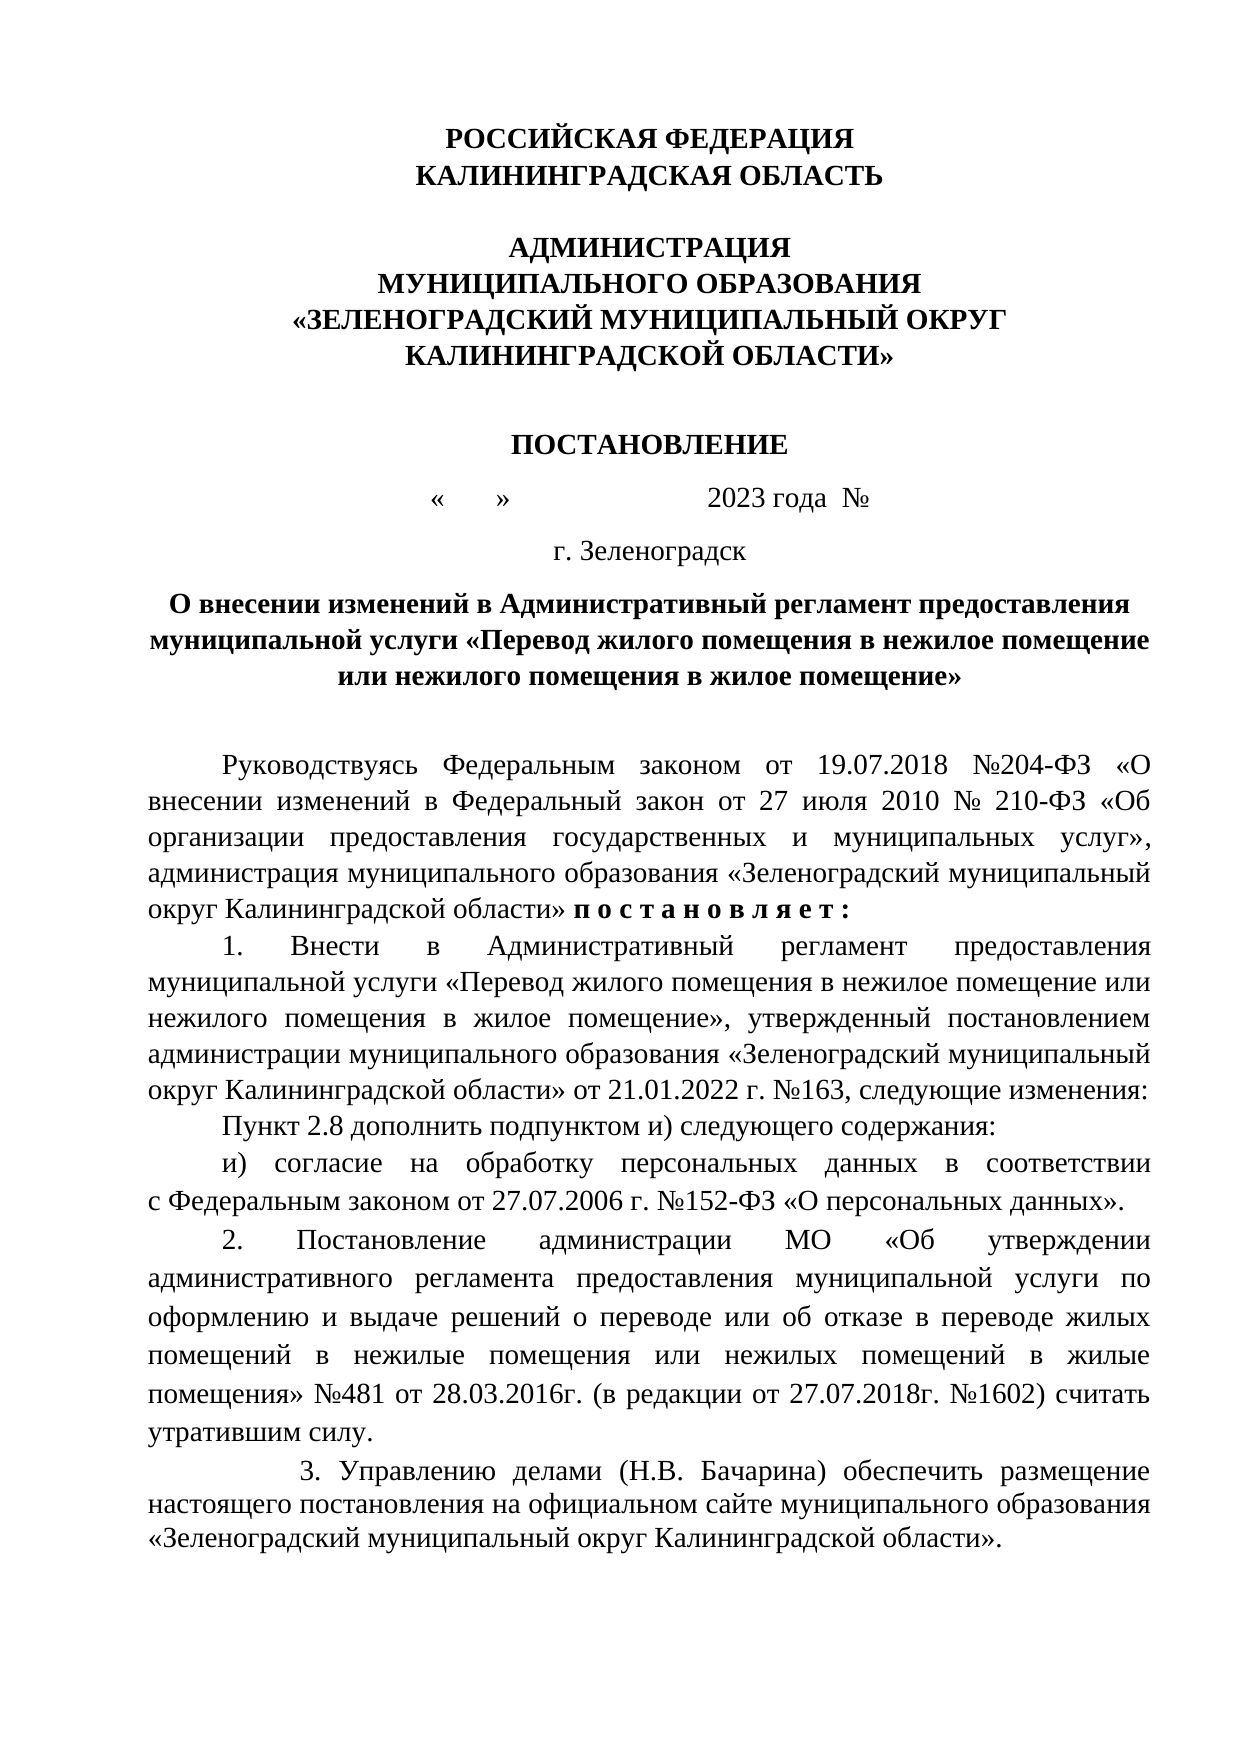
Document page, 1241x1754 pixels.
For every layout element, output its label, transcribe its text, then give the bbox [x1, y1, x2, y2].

text 3. Управлению делами (Н.В. Бачарина) обеспечить размещение настоящего постановления на официальном сайте муниципального образования «Зеленоградский муниципальный округ Калининградской области». [148, 1453, 1152, 1554]
text г. Зеленоградск [148, 533, 1152, 567]
text О внесении изменений в Административный регламент предоставления муниципальной услуги «Перевод жилого помещения в нежилое помещение или нежилого помещения в жилое помещение» [148, 586, 1152, 692]
text КАЛИНИНГРАДСКАЯ ОБЛАСТЬ [148, 158, 1152, 191]
text РОССИЙСКАЯ ФЕДЕРАЦИЯ [148, 122, 1152, 155]
text 2. Постановление администрации МО «Об утверждении административного регламента предоставления муниципальной услуги по оформлению и выдаче решений о переводе или об отказе в переводе жилых помещений в нежилые помещения или нежилых помещений в жилые помещения» №481 от 28.03.2016г. (в редакции от 27.07.2018г. №1602) считать утратившим силу. [148, 1222, 1152, 1448]
text Пункт 2.8 дополнить подпунктом и) следующего содержания: [148, 1108, 1152, 1142]
text МУНИЦИПАЛЬНОГО ОБРАЗОВАНИЯ [148, 266, 1152, 300]
text Руководствуясь Федеральным законом от 19.07.2018 №204-ФЗ «О внесении изменений в Федеральный закон от 27 июля 2010 № 210-ФЗ «Об организации предоставления государственных и муниципальных услуг», администрация муниципального образования «Зеленоградский муниципальный округ Калининградской области» п о с т а н о в л я е т : [148, 747, 1152, 925]
text « » 2023 года № [148, 480, 1152, 514]
text ПОСТАНОВЛЕНИЕ [148, 427, 1152, 461]
text и) согласие на обработку персональных данных в соответствии с Федеральным законом от 27.07.2006 г. №152-ФЗ «О персональных данных». [148, 1145, 1152, 1217]
text «ЗЕЛЕНОГРАДСКИЙ МУНИЦИПАЛЬНЫЙ ОКРУГ КАЛИНИНГРАДСКОЙ ОБЛАСТИ» [148, 302, 1152, 372]
text АДМИНИСТРАЦИЯ [148, 230, 1152, 263]
text 1. Внести в Административный регламент предоставления муниципальной услуги «Перевод жилого помещения в нежилое помещение или нежилого помещения в жилое помещение», утвержденный постановлением администрации муниципального образования «Зеленоградский муниципальный округ Калининградской области» от 21.01.2022 г. №163, следующие изменения: [148, 928, 1152, 1106]
